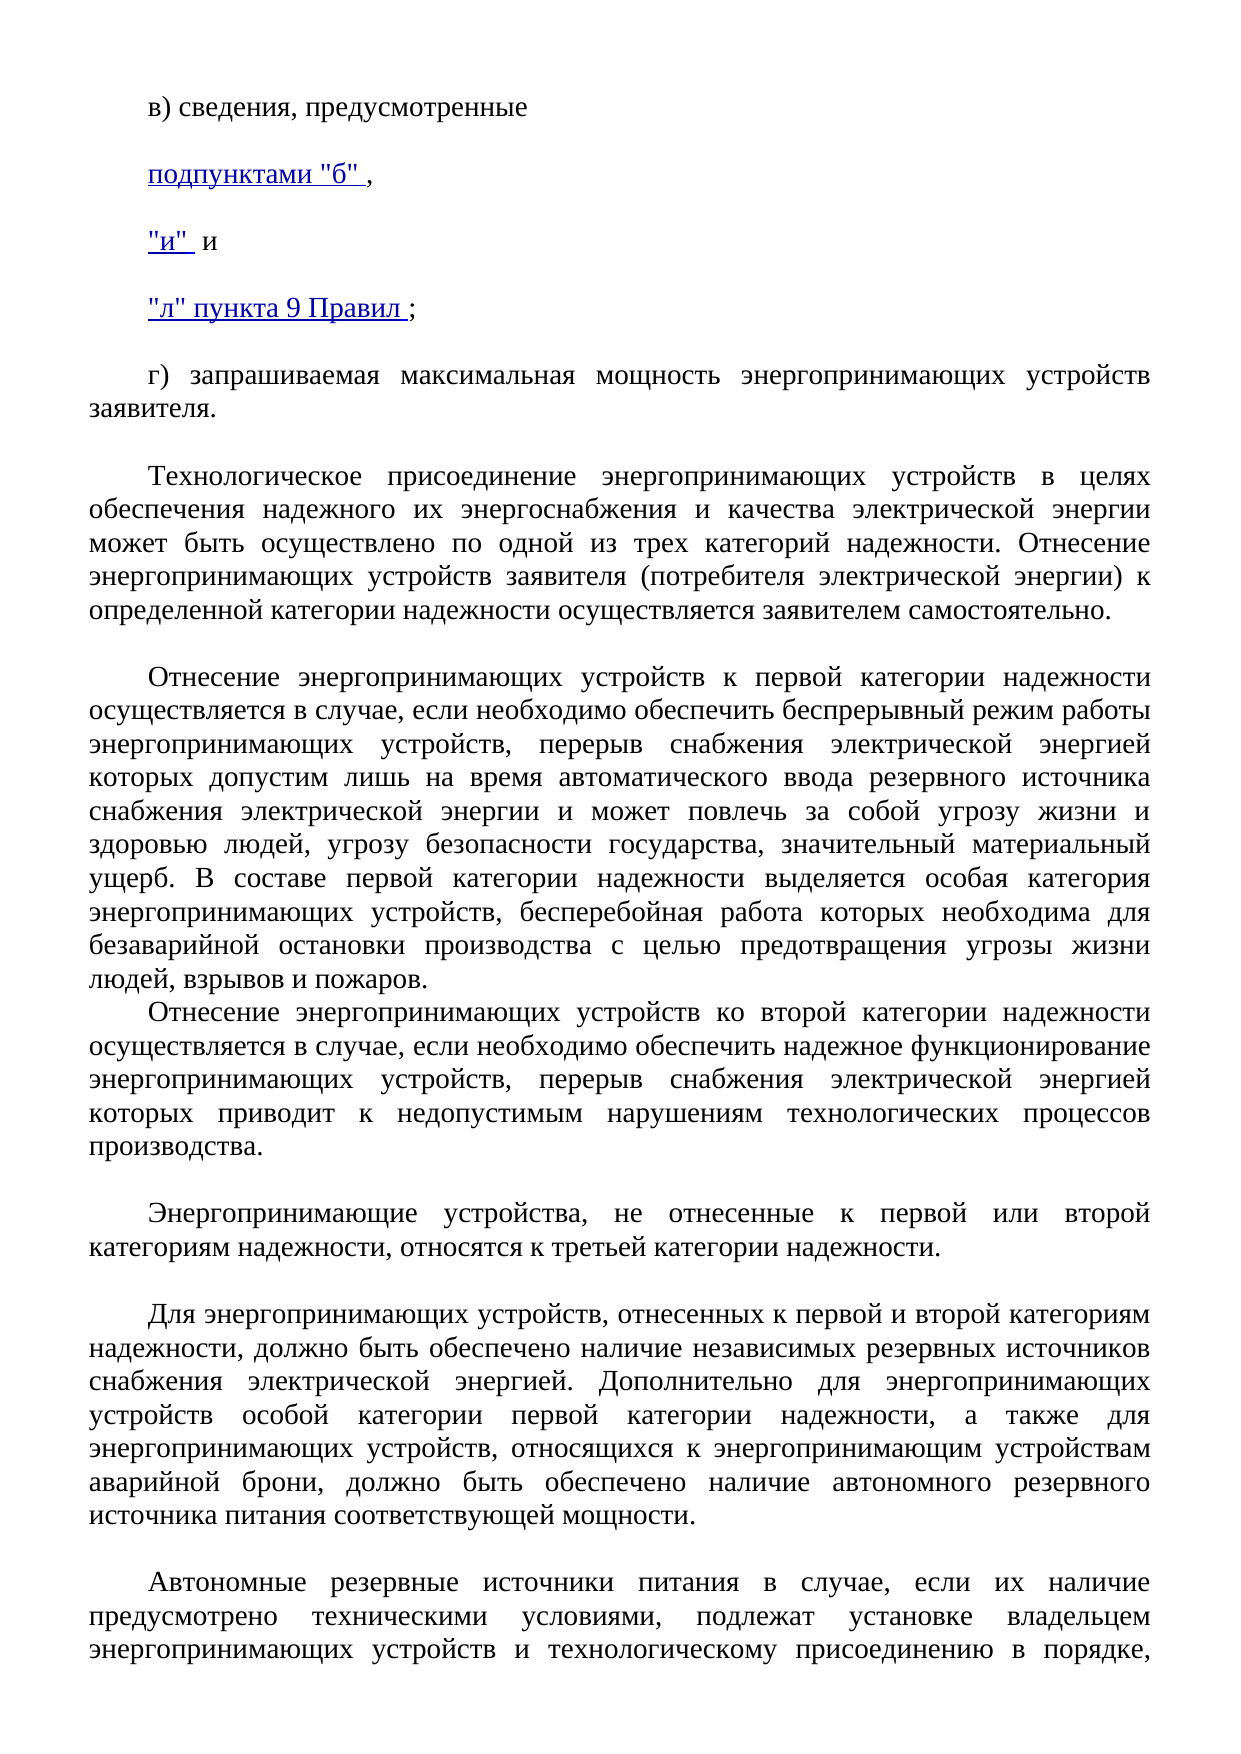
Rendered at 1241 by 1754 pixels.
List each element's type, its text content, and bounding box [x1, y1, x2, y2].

text "и" и [89, 223, 1152, 256]
text Отнесение энергопринимающих устройств к первой категории надежности осуществляется в случае, если необходимо обеспечить беспрерывный режим работы энергопринимающих устройств, перерыв снабжения электрической энергией которых допустим лишь на время автоматического ввода резервного источника снабжения электрической энергии и может повлечь за собой угрозу жизни и здоровью людей, угрозу безопасности государства, значительный материальный ущерб. В составе первой категории надежности выделяется особая категория энергопринимающих устройств, бесперебойная работа которых необходима для безаварийной остановки производства с целью предотвращения угрозы жизни людей, взрывов и пожаров. [89, 659, 1152, 994]
text Технологическое присоединение энергопринимающих устройств в целях обеспечения надежного их энергоснабжения и качества электрической энергии может быть осуществлено по одной из трех категорий надежности. Отнесение энергопринимающих устройств заявителя (потребителя электрической энергии) к определенной категории надежности осуществляется заявителем самостоятельно. [89, 458, 1152, 625]
text г) запрашиваемая максимальная мощность энергопринимающих устройств заявителя. [89, 357, 1152, 424]
text Отнесение энергопринимающих устройств ко второй категории надежности осуществляется в случае, если необходимо обеспечить надежное функционирование энергопринимающих устройств, перерыв снабжения электрической энергией которых приводит к недопустимым нарушениям технологических процессов производства. [89, 994, 1152, 1162]
text Энергопринимающие устройства, не отнесенные к первой или второй категориям надежности, относятся к третьей категории надежности. [89, 1196, 1152, 1263]
text в) сведения, предусмотренные [89, 89, 1152, 122]
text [89, 1564, 1152, 1665]
text подпунктами "б" , [89, 156, 1152, 189]
text Для энергопринимающих устройств, отнесенных к первой и второй категориям надежности, должно быть обеспечено наличие независимых резервных источников снабжения электрической энергией. Дополнительно для энергопринимающих устройств особой категории первой категории надежности, а также для энергопринимающих устройств, относящихся к энергопринимающим устройствам аварийной брони, должно быть обеспечено наличие автономного резервного источника питания соответствующей мощности. [89, 1296, 1152, 1531]
text "л" пункта 9 Правил ; [89, 290, 1152, 323]
